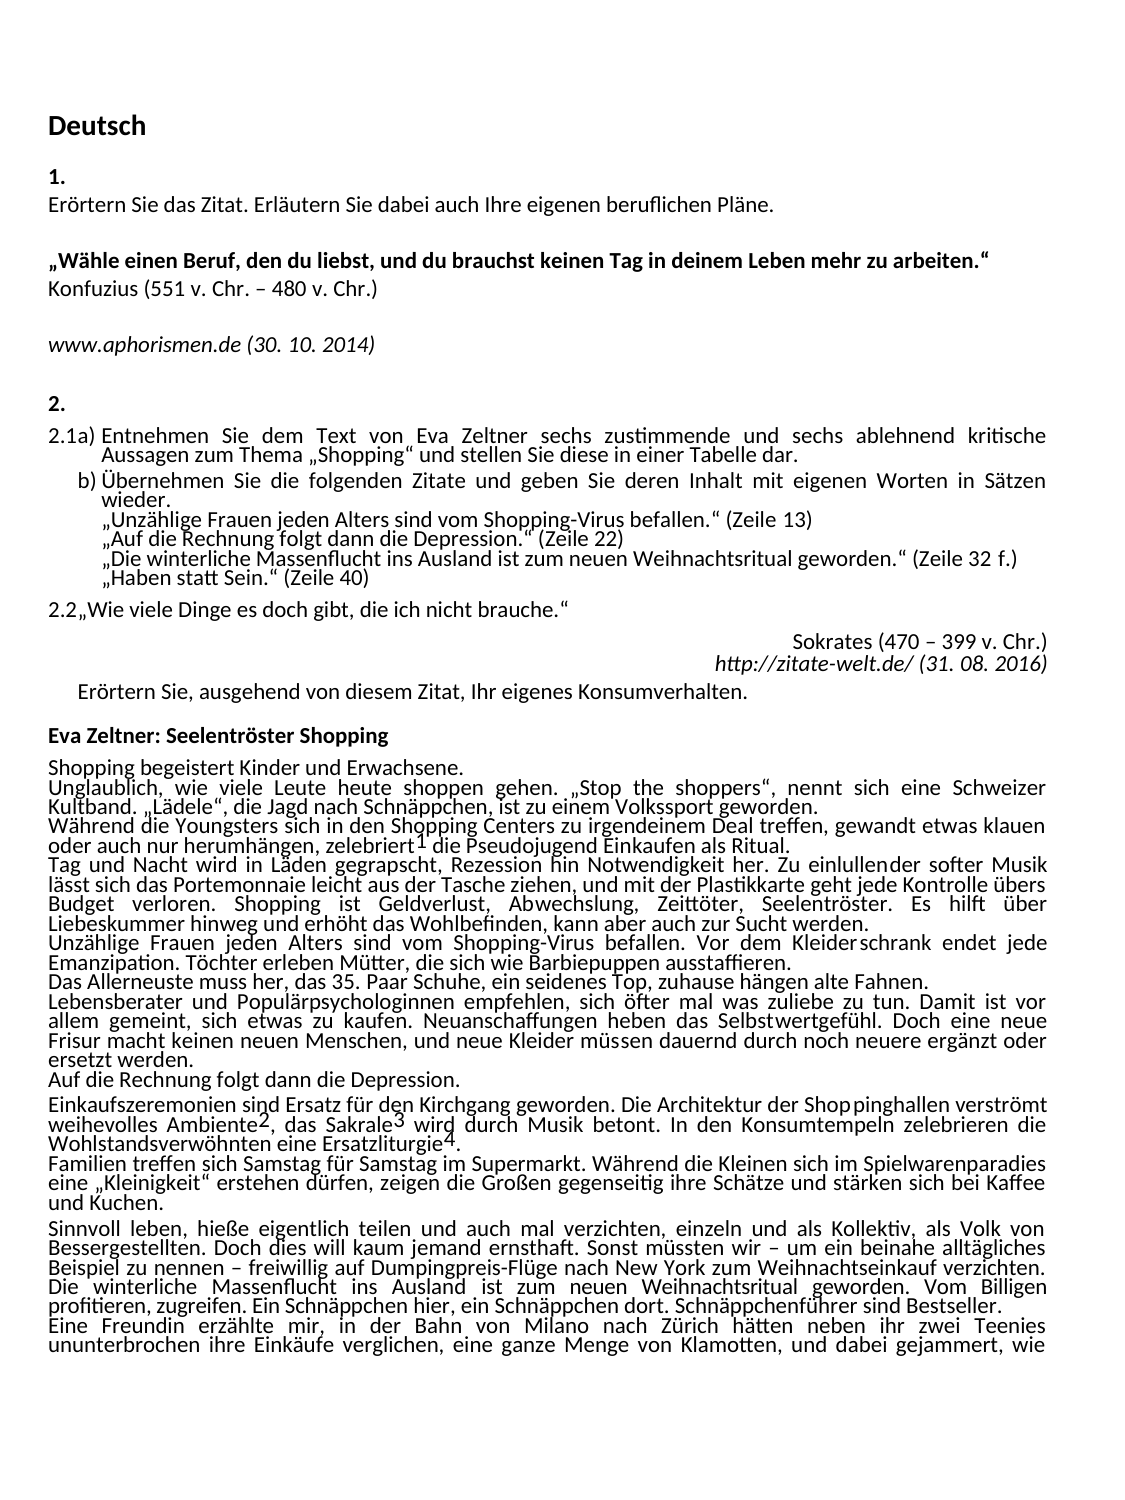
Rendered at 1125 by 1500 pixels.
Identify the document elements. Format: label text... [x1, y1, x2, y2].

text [48, 1318, 1048, 1357]
text Während die Youngsters sich in den Shopping Centers zu irgendeinem Deal treffen, gewandt etwas klauen oder auch nur herumhängen, zelebriert1 die Pseudojugend Einkaufen als Ritual. [48, 818, 1048, 857]
text Erörtern Sie, ausgehend von diesem Zitat, Ihr eigenes Konsumverhalten. [77, 683, 1048, 703]
text „Die winterliche Massenflucht ins Ausland ist zum neuen Weihnachtsritual geworden.“ (Zeile 32 f.) [101, 551, 1048, 570]
text „Wähle einen Beruf, den du liebst, und du brauchst keinen Tag in deinem Leben mehr zu arbeiten.“ [48, 246, 1048, 274]
text www.aphorismen.de (30. 10. 2014) [48, 330, 1048, 358]
text Tag und Nacht wird in Läden gegrapscht, Rezession hin Notwendigkeit her. Zu einlullender softer Musik lässt sich das Portemonnaie leicht aus der Tasche ziehen, und mit der Plastikkarte geht jede Kontrolle übers Budget verloren. Shopping ist Geldverlust, Abwechslung, Zeittöter, Seelentröster. Es hilft über Liebeskummer hinweg und erhöht das Wohlbefinden, kann aber auch zur Sucht werden. [48, 857, 1048, 935]
text Unzählige Frauen jeden Alters sind vom Shopping-Virus befallen. Vor dem Kleiderschrank endet jede Emanzipation. Töchter erleben Mütter, die sich wie Barbiepuppen ausstaffieren. [48, 935, 1048, 974]
text Erörtern Sie das Zitat. Erläutern Sie dabei auch Ihre eigenen beruflichen Pläne. [48, 190, 1048, 218]
text Sinnvoll leben, hieße eigentlich teilen und auch mal verzichten, einzeln und als Kollektiv, als Volk von Bessergestellten. Doch dies will kaum jemand ernsthaft. Sonst müssten wir – um ein beinahe alltägliches Beispiel zu nennen – freiwillig auf Dumpingpreis-Flüge nach New York zum Weihnachtseinkauf verzichten. Die winterliche Massenflucht ins Ausland ist zum neuen Weihnachtsritual geworden. Vom Billigen profitieren, zugreifen. Ein Schnäppchen hier, ein Schnäppchen dort. Schnäppchenführer sind Bestseller. [48, 1221, 1048, 1318]
text 2. [48, 396, 1048, 415]
text „Haben statt Sein.“ (Zeile 40) [101, 570, 1048, 590]
text 2.1 a) Entnehmen Sie dem Text von Eva Zeltner sechs zustimmende und sechs ablehnend kritische Aussagen zum Thema „Shopping“ und stellen Sie diese in einer Tabelle dar. [48, 428, 1048, 467]
text Unglaublich, wie viele Leute heute shoppen gehen. „Stop the shoppers“, nennt sich eine Schweizer Kultband. „Lädele“, die Jagd nach Schnäppchen, ist zu einem Volkssport geworden. [48, 779, 1048, 818]
text b) Übernehmen Sie die folgenden Zitate und geben Sie deren Inhalt mit eigenen Worten in Sätzen wieder. [77, 473, 1048, 512]
text Shopping begeistert Kinder und Erwachsene. [48, 760, 1048, 779]
text Lebensberater und Populärpsychologinnen empfehlen, sich öfter mal was zuliebe zu tun. Damit ist vor allem gemeint, sich etwas zu kaufen. Neuanschaffungen heben das Selbstwertgefühl. Doch eine neue Frisur macht keinen neuen Menschen, und neue Kleider müssen dauernd durch noch neuere ergänzt oder ersetzt werden. [48, 994, 1048, 1072]
text „Auf die Rechnung folgt dann die Depression.“ (Zeile 22) [101, 531, 1048, 551]
text http://zitate-welt.de/ (31. 08. 2016) [48, 656, 1048, 675]
text Familien treffen sich Samstag für Samstag im Supermarkt. Während die Kleinen sich im Spielwarenparadies eine „Kleinigkeit“ erstehen dürfen, zeigen die Großen gegenseitig ihre Schätze und stärken sich bei Kaffee und Kuchen. [48, 1156, 1048, 1214]
text 2.2 „Wie viele Dinge es doch gibt, die ich nicht brauche.“ [48, 602, 1048, 622]
text Eva Zeltner: Seelentröster Shopping [48, 728, 1048, 747]
text Das Allerneuste muss her, das 35. Paar Schuhe, ein seidenes Top, zuhause hängen alte Fahnen. [48, 974, 1048, 994]
text 1. [48, 162, 1048, 190]
text Sokrates (470 – 399 v. Chr.) [48, 634, 1048, 654]
text Auf die Rechnung folgt dann die Depression. [48, 1072, 1048, 1091]
text Deutsch [48, 107, 1048, 142]
text Konfuzius (551 v. Chr. – 480 v. Chr.) [48, 274, 1048, 302]
text Einkaufszeremonien sind Ersatz für den Kirchgang geworden. Die Architektur der Shoppinghallen verströmt weihevolles Ambiente2, das Sakrale3 wird durch Musik betont. In den Konsumtempeln zelebrieren die Wohlstandsverwöhnten eine Ersatzliturgie4. [48, 1097, 1048, 1156]
text „Unzählige Frauen jeden Alters sind vom Shopping-Virus befallen.“ (Zeile 13) [101, 512, 1048, 531]
